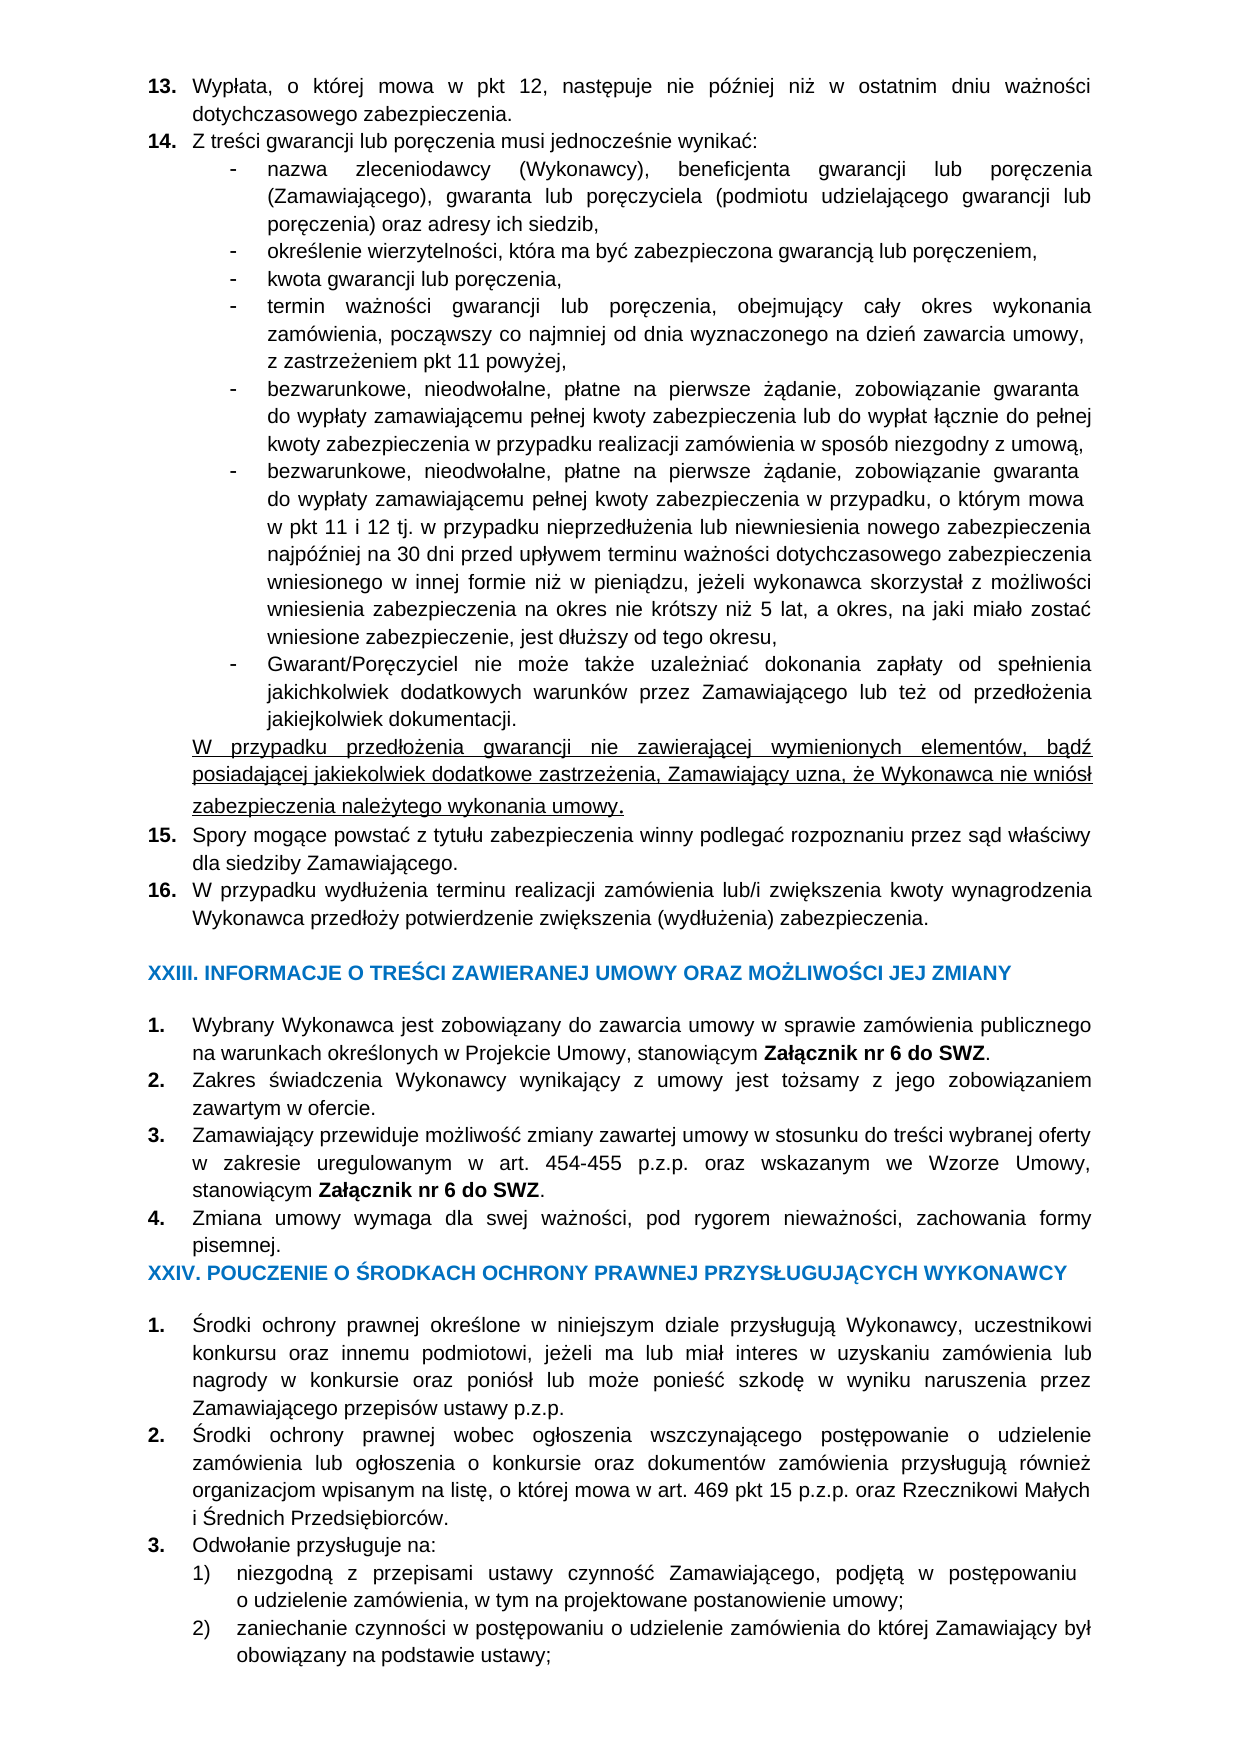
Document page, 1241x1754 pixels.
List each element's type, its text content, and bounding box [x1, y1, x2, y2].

text W przypadku przedłożenia gwarancji nie zawierającej wymienionych elementów, bądź posiadającej jakiekolwiek dodatkowe zastrzeżenia, Zamawiający uzna, że Wykonawca nie wniósł zabezpieczenia należytego wykonania umowy. [192, 757, 1092, 783]
list W przypadku wydłużenia terminu realizacji zamówienia lub/i zwiększenia kwoty wynagrodzenia Wykonawca przedłoży potwierdzenie zwiększenia (wydłużenia) zabezpieczenia. [148, 878, 1092, 930]
list Gwarant/Poręczyciel nie może także uzależniać dokonania zapłaty od spełnienia jakichkolwiek dodatkowych warunków przez Zamawiającego lub też od przedłożenia jakiejkolwiek dokumentacji. [229, 652, 1092, 731]
list bezwarunkowe, nieodwołalne, płatne na pierwsze żądanie, zobowiązanie gwaranta do wypłaty zamawiającemu pełnej kwoty zabezpieczenia lub do wypłat łącznie do pełnej kwoty zabezpieczenia w przypadku realizacji zamówienia w sposób niezgodny z umową, [229, 377, 1092, 456]
list nazwa zleceniodawcy (Wykonawcy), beneficjenta gwarancji lub poręczenia (Zamawiającego), gwaranta lub poręczyciela (podmiotu udzielającego gwarancji lub poręczenia) oraz adresy ich siedzib, [229, 156, 1092, 235]
text XXIV. POUCZENIE O ŚRODKACH OCHRONY PRAWNEJ PRZYSŁUGUJĄCYCH WYKONAWCY [148, 1261, 1092, 1285]
list Spory mogące powstać z tytułu zabezpieczenia winny podlegać rozpoznaniu przez sąd właściwy dla siedziby Zamawiającego. [148, 823, 1092, 875]
list bezwarunkowe, nieodwołalne, płatne na pierwsze żądanie, zobowiązanie gwaranta do wypłaty zamawiającemu pełnej kwoty zabezpieczenia w przypadku, o którym mowa w pkt 11 i 12 tj. w przypadku nieprzedłużenia lub niewniesienia nowego zabezpieczenia najpóźniej na 30 dni przed upływem terminu ważności dotychczasowego zabezpieczenia wniesionego w innej formie niż w pieniądzu, jeżeli wykonawca skorzystał z możliwości wniesienia zabezpieczenia na okres nie krótszy niż 5 lat, a okres, na jaki miało zostać wniesione zabezpieczenie, jest dłuższy od tego okresu, [229, 459, 1092, 648]
list Z treści gwarancji lub poręczenia musi jednocześnie wynikać: [148, 129, 1092, 153]
text 4. Zmiana umowy wymaga dla swej ważności, pod rygorem nieważności, zachowania formy pisemnej. [148, 1206, 1092, 1257]
text W przypadku przedłożenia gwarancji nie zawierającej wymienionych elementów, bądź posiadającej jakiekolwiek dodatkowe zastrzeżenia, Zamawiający uzna, że Wykonawca nie wniósł zabezpieczenia należytego wykonania umowy. [192, 734, 1092, 756]
text 2. Środki ochrony prawnej wobec ogłoszenia wszczynającego postępowanie o udzielenie zamówienia lub ogłoszenia o konkursie oraz dokumentów zamówienia przysługują również organizacjom wpisanym na listę, o której mowa w art. 469 pkt 15 p.z.p. oraz Rzecznikowi Małych i Średnich Przedsiębiorców. [148, 1423, 1092, 1530]
text 1. Środki ochrony prawnej określone w niniejszym dziale przysługują Wykonawcy, uczestnikowi konkursu oraz innemu podmiotowi, jeżeli ma lub miał interes w uzyskaniu zamówienia lub nagrody w konkursie oraz poniósł lub może ponieść szkodę w wyniku naruszenia przez Zamawiającego przepisów ustawy p.z.p. [148, 1313, 1092, 1420]
text 3. Zamawiający przewiduje możliwość zmiany zawartej umowy w stosunku do treści wybranej oferty w zakresie uregulowanym w art. 454-455 p.z.p. oraz wskazanym we Wzorze Umowy, stanowiącym Załącznik nr 6 do SWZ. [148, 1123, 1092, 1202]
list kwota gwarancji lub poręczenia, [229, 267, 1092, 291]
list termin ważności gwarancji lub poręczenia, obejmujący cały okres wykonania zamówienia, począwszy co najmniej od dnia wyznaczonego na dzień zawarcia umowy, z zastrzeżeniem pkt 11 powyżej, [229, 294, 1092, 373]
text 2) zaniechanie czynności w postępowaniu o udzielenie zamówienia do której Zamawiający był obowiązany na podstawie ustawy; [192, 1616, 1092, 1667]
text 3. Odwołanie przysługuje na: [148, 1533, 1092, 1557]
text XXIII. INFORMACJE O TREŚCI ZAWIERANEJ UMOWY ORAZ MOŻLIWOŚCI JEJ ZMIANY [148, 961, 1092, 985]
text 2. Zakres świadczenia Wykonawcy wynikający z umowy jest tożsamy z jego zobowiązaniem zawartym w ofercie. [148, 1068, 1092, 1120]
text W przypadku przedłożenia gwarancji nie zawierającej wymienionych elementów, bądź posiadającej jakiekolwiek dodatkowe zastrzeżenia, Zamawiający uzna, że Wykonawca nie wniósł zabezpieczenia należytego wykonania umowy. [192, 784, 1092, 819]
list określenie wierzytelności, która ma być zabezpieczona gwarancją lub poręczeniem, [229, 239, 1092, 263]
text 1) niezgodną z przepisami ustawy czynność Zamawiającego, podjętą w postępowaniu o udzielenie zamówienia, w tym na projektowane postanowienie umowy; [192, 1561, 1092, 1612]
text 1. Wybrany Wykonawca jest zobowiązany do zawarcia umowy w sprawie zamówienia publicznego na warunkach określonych w Projekcie Umowy, stanowiącym Załącznik nr 6 do SWZ. [148, 1013, 1092, 1065]
list Wypłata, o której mowa w pkt 12, następuje nie później niż w ostatnim dniu ważności dotychczasowego zabezpieczenia. [148, 74, 1092, 125]
